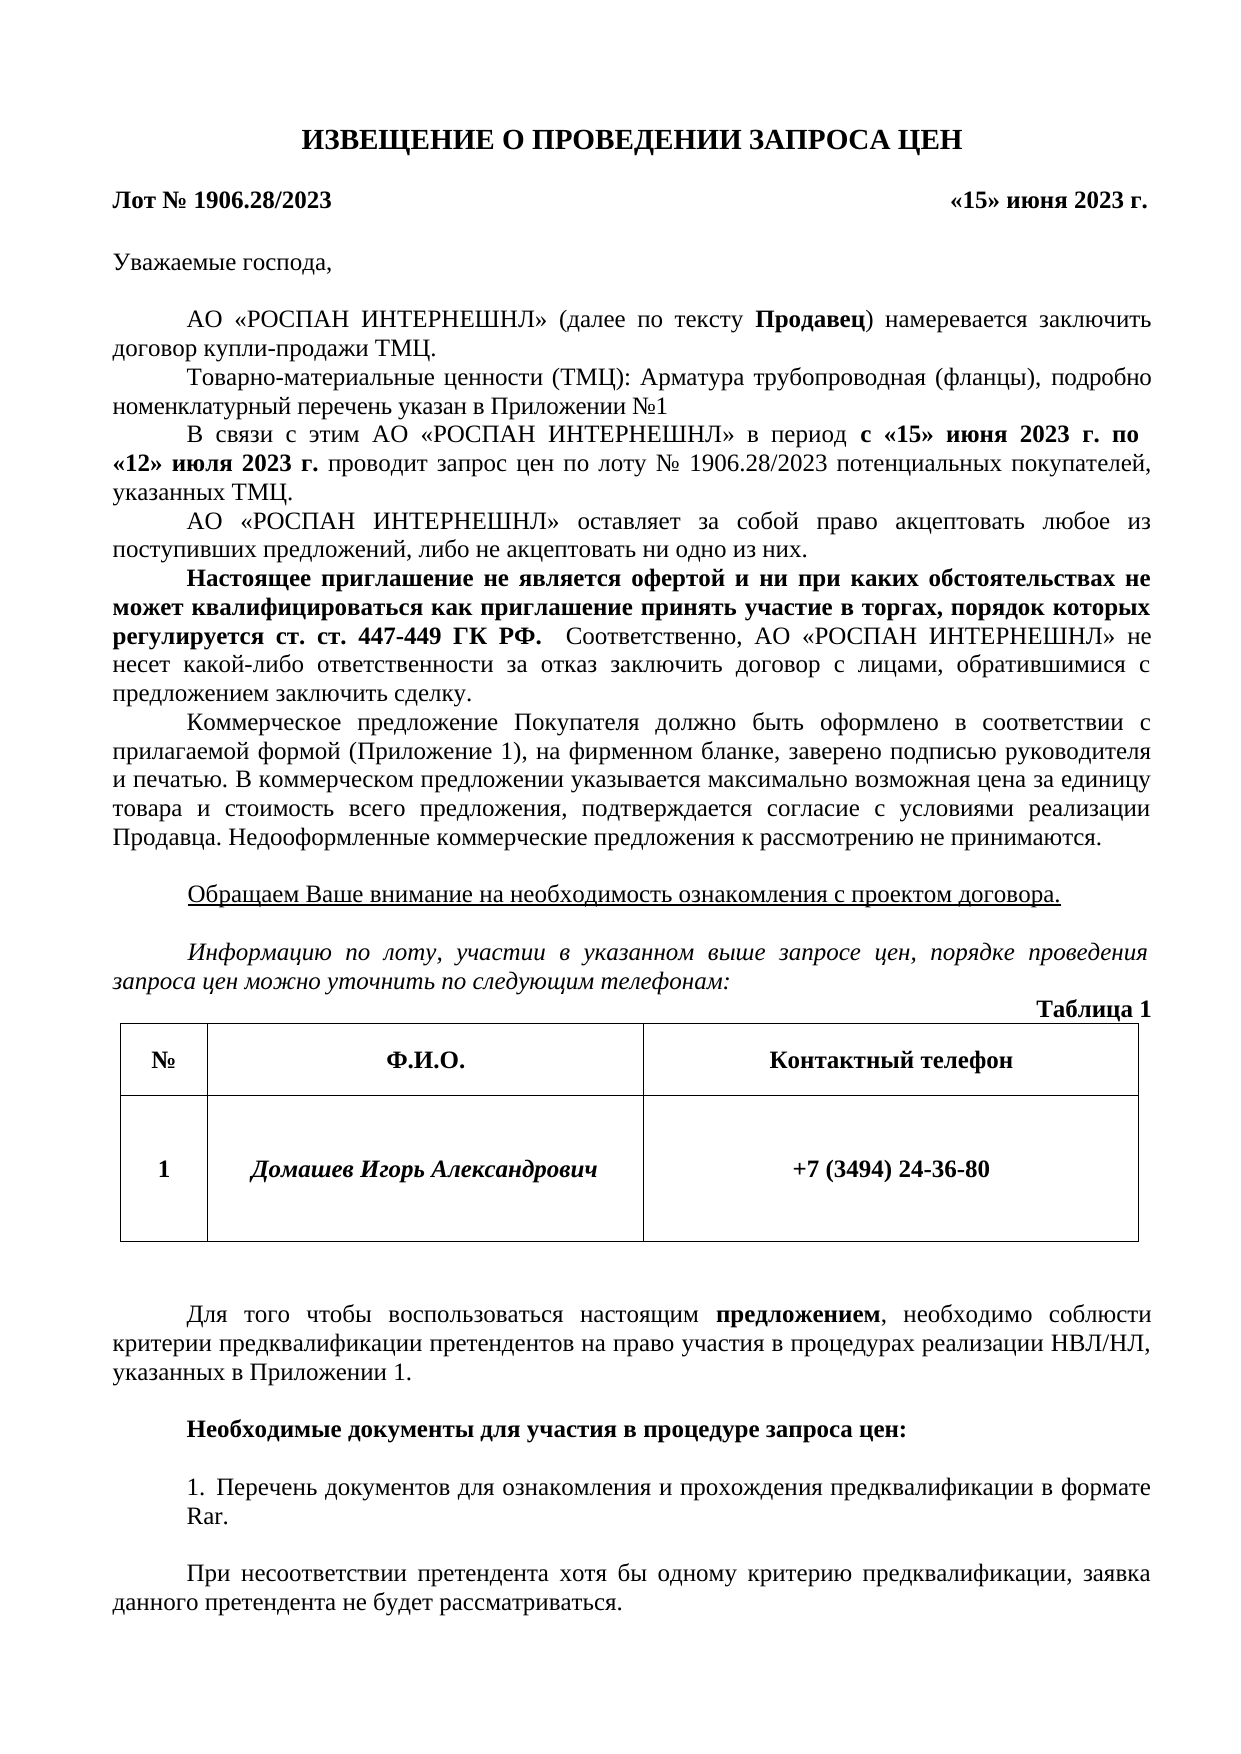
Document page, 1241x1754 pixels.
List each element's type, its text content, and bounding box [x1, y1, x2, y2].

table_header № [121, 1024, 207, 1095]
text При несоответствии претендента хотя бы одному критерию предквалификации, заявка данного претендента не будет рассматриваться. [112, 1558, 1152, 1616]
text Коммерческое предложение Покупателя должно быть оформлено в соответствии с прилагаемой формой (Приложение 1), на фирменном бланке, заверено подписью руководителя и печатью. В коммерческом предложении указывается максимально возможная цена за единицу товара и стоимость всего предложения, подтверждается согласие с условиями реализации Продавца. Недооформленные коммерческие предложения к рассмотрению не принимаются. [112, 707, 1152, 851]
text В связи с этим АО «РОСПАН ИНТЕРНЕШНЛ» в период с «15» июня 2023 г. по «12» июля 2023 г. проводит запрос цен по лоту № 1906.28/2023 потенциальных покупателей, указанных ТМЦ. [112, 419, 1152, 506]
text АО «РОСПАН ИНТЕРНЕШНЛ» оставляет за собой право акцептовать любое из поступивших предложений, либо не акцептовать ни одно из них. [112, 506, 1152, 563]
title ИЗВЕЩЕНИЕ О ПРОВЕДЕНИИ ЗАПРОСА ЦЕН [112, 122, 1152, 156]
text Уважаемые господа, [112, 247, 1152, 276]
table_cell Домашев Игорь Александрович [208, 1096, 643, 1241]
text Лот № 1906.28/2023 «15» июня 2023 г. [112, 185, 1152, 213]
text Таблица 1 [112, 994, 1152, 1023]
table_cell 1 [121, 1096, 207, 1241]
text Информацию по лоту, участии в указанном выше запросе цен, порядке проведения запроса цен можно уточнить по следующим телефонам: [112, 937, 1152, 994]
text Для того чтобы воспользоваться настоящим предложением, необходимо соблюсти критерии предквалификации претендентов на право участия в процедурах реализации НВЛ/НЛ, указанных в Приложении 1. [112, 1299, 1152, 1386]
text Обращаем Ваше внимание на необходимость ознакомления с проектом договора. [112, 879, 1152, 908]
table_cell +7 (3494) 24-36-80 [644, 1096, 1138, 1241]
text Товарно-материальные ценности (ТМЦ): Арматура трубопроводная (фланцы), подробно номенклатурный перечень указан в Приложении №1 [112, 362, 1152, 419]
table_header Ф.И.О. [208, 1024, 643, 1095]
text АО «РОСПАН ИНТЕРНЕШНЛ» (далее по тексту Продавец) намеревается заключить договор купли-продажи ТМЦ. [112, 304, 1152, 362]
text Необходимые документы для участия в процедуре запроса цен: [112, 1414, 1152, 1443]
text Настоящее приглашение не является офертой и ни при каких обстоятельствах не может квалифицироваться как приглашение принять участие в торгах, порядок которых регулируется ст. ст. 447-449 ГК РФ. Соответственно, АО «РОСПАН ИНТЕРНЕШНЛ» не несет какой-либо ответственности за отказ заключить договор с лицами, обратившимися с предложением заключить сделку. [112, 563, 1152, 707]
list Перечень документов для ознакомления и прохождения предквалификации в формате Rar. [186, 1472, 1152, 1529]
table_header Контактный телефон [644, 1024, 1138, 1095]
